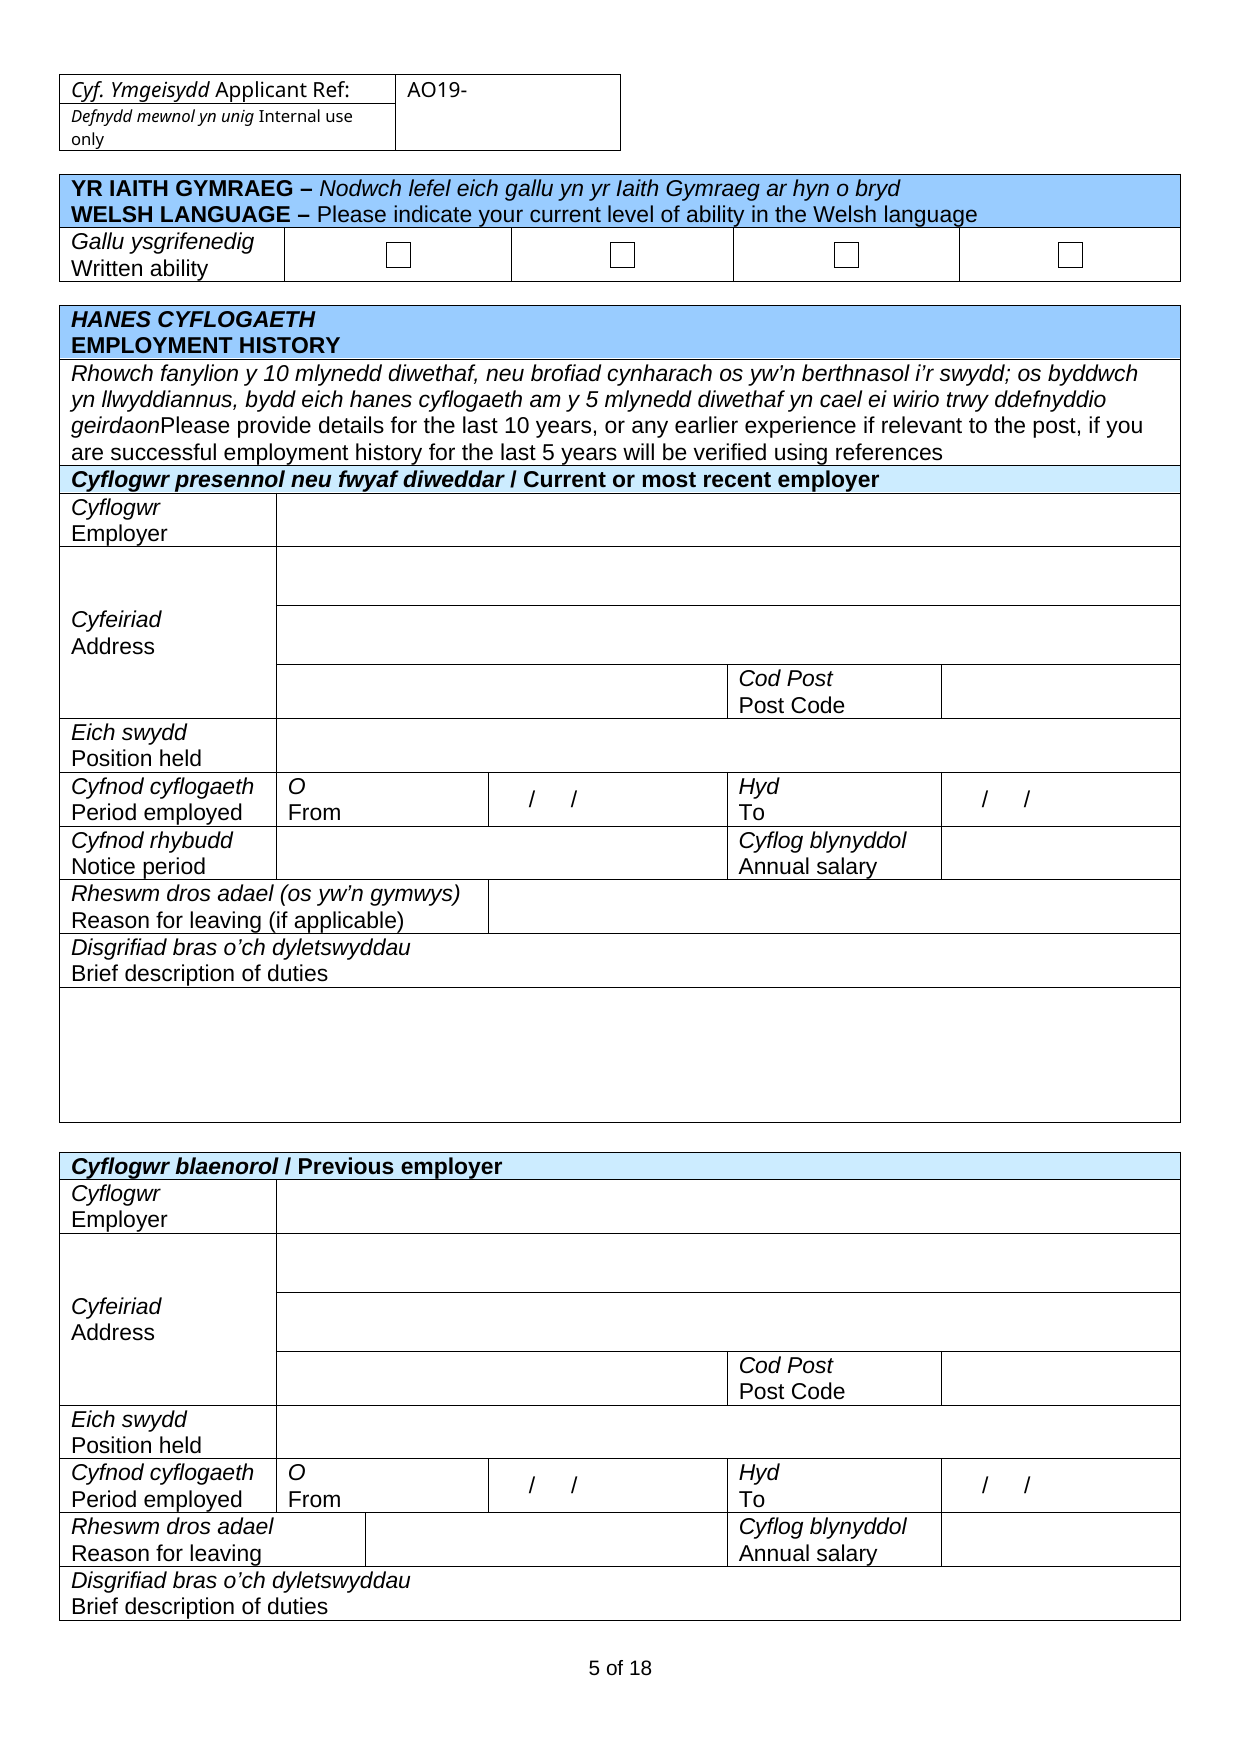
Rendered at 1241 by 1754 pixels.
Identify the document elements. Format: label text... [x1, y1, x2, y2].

table_cell Cyflogwr presennol neu fwyaf diweddar / Current or most recent employer [60, 466, 1180, 492]
table_cell [960, 228, 1180, 281]
table_cell Cyfeiriad Address [60, 547, 276, 718]
table_cell [277, 827, 727, 879]
table_cell Cyflog blynyddol Annual salary [728, 827, 941, 879]
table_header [60, 175, 1180, 227]
table_cell [277, 1352, 727, 1404]
table_cell O From [277, 773, 488, 826]
table_cell Cyflogwr Employer [60, 1180, 276, 1233]
table_cell [942, 1352, 1180, 1404]
table_cell Cyflog blynyddol Annual salary [728, 1513, 941, 1566]
table_cell [942, 665, 1180, 718]
table_cell [277, 494, 1180, 546]
table_cell [277, 1293, 1180, 1351]
table_cell Rheswm dros adael (os yw’n gymwys) Reason for leaving (if applicable) [60, 880, 488, 933]
table_cell / / [942, 773, 1180, 826]
table_cell Rheswm dros adael Reason for leaving [60, 1513, 365, 1566]
table_cell Eich swydd Position held [60, 719, 276, 772]
table_cell O From [277, 1459, 488, 1512]
table_cell [277, 665, 727, 718]
table_cell [277, 606, 1180, 664]
table_cell Cod Post Post Code [728, 1352, 941, 1404]
table_cell Cod Post Post Code [728, 665, 941, 718]
table_cell [60, 988, 1180, 1122]
table_cell / / [489, 773, 727, 826]
table_cell [734, 228, 959, 281]
table_cell Cyfeiriad Address [60, 1234, 276, 1404]
table_cell Disgrifiad bras o’ch dyletswyddau Brief description of duties [60, 934, 1180, 987]
table_cell Disgrifiad bras o’ch dyletswyddau Brief description of duties [60, 1567, 1180, 1619]
table_cell Cyfnod cyflogaeth Period employed [60, 1459, 276, 1512]
table_cell [277, 1406, 1180, 1458]
table_header HANES CYFLOGAETH EMPLOYMENT HISTORY [60, 306, 1180, 358]
table_cell Cyfnod rhybudd Notice period [60, 827, 276, 879]
table_cell [942, 1513, 1180, 1566]
table_cell Hyd To [728, 773, 941, 826]
table_header Cyflogwr blaenorol / Previous employer [60, 1153, 1180, 1179]
table_cell / / [489, 1459, 727, 1512]
table_cell [366, 1513, 727, 1566]
table_cell [277, 547, 1180, 605]
table_cell [942, 827, 1180, 879]
table_cell [489, 880, 1180, 933]
table_cell Eich swydd Position held [60, 1406, 276, 1458]
table_cell [512, 228, 733, 281]
table_cell [277, 1234, 1180, 1292]
table_cell Rhowch fanylion y 10 mlynedd diwethaf, neu brofiad cynharach os yw’n berthnasol i’r swydd; os byddwch yn llwyddiannus, bydd eich hanes cyflogaeth am y 5 mlynedd diwethaf yn cael ei wirio trwy ddefnyddio geirdaonPlease provide details for the last 10 years, or any earlier experience if relevant to the post, if you are successful employment history for the last 5 years will be verified using references [60, 360, 1180, 465]
table_cell [277, 719, 1180, 772]
table_cell [277, 1180, 1180, 1233]
table_cell / / [942, 1459, 1180, 1512]
table_cell Cyfnod cyflogaeth Period employed [60, 773, 276, 826]
table_cell [285, 228, 511, 281]
table_cell Gallu ysgrifenedig Written ability [60, 228, 284, 281]
table_cell Hyd To [728, 1459, 941, 1512]
table_cell Cyflogwr Employer [60, 494, 276, 546]
